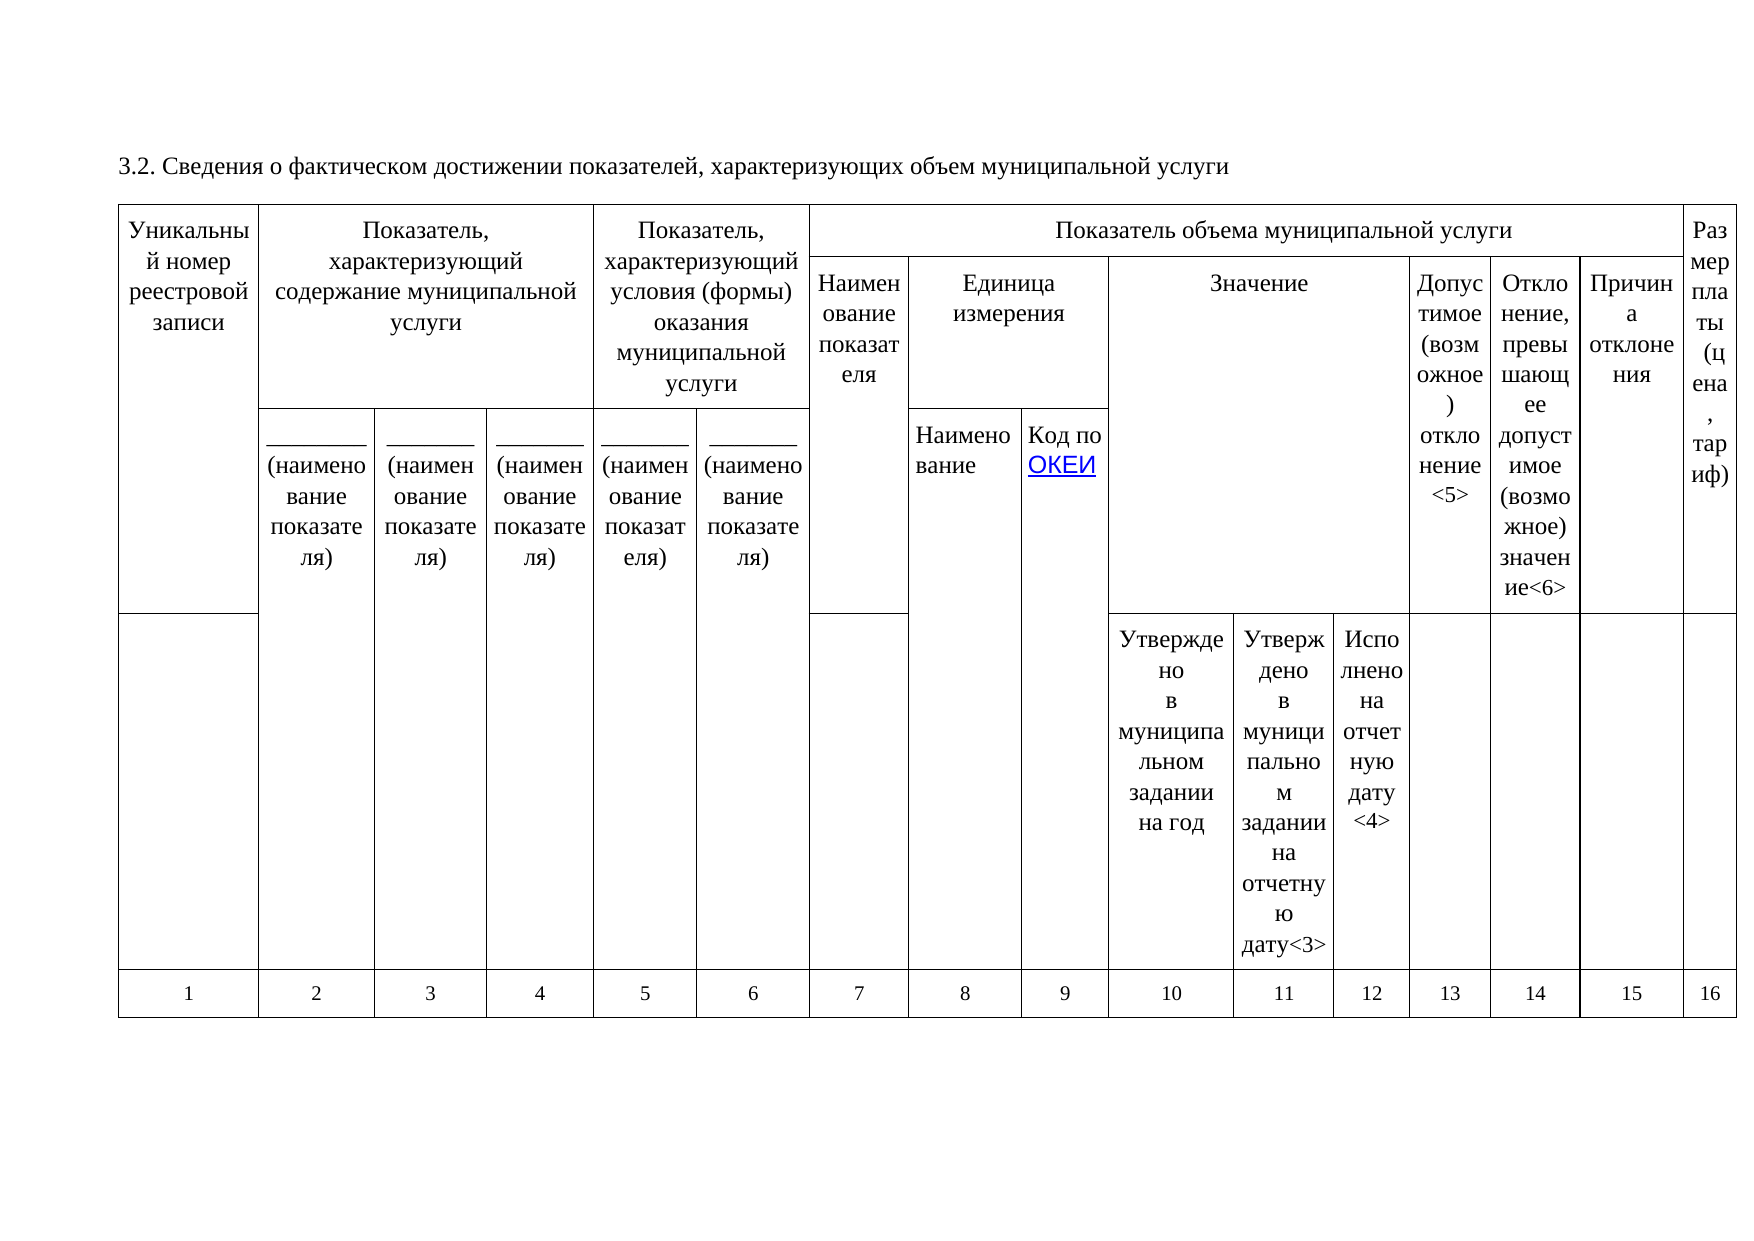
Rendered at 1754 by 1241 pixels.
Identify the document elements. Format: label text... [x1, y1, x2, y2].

table_cell Единица измерения [909, 257, 1108, 408]
table_header Показатель, характеризующий условия (формы) оказания муниципальной услуги [594, 205, 809, 408]
table_header Показатель объема муниципальной услуги [810, 205, 1683, 256]
table_cell 11 [1234, 970, 1333, 1017]
table_header Размер платы (цена, тариф) [1684, 205, 1736, 613]
table_cell 6 [697, 970, 809, 1017]
table_cell 3 [375, 970, 486, 1017]
table_cell [1684, 614, 1736, 969]
table_cell Утверждено в муниципальном задании на год [1109, 614, 1233, 969]
table_cell Наименование [909, 409, 1021, 969]
table_cell 4 [487, 970, 593, 1017]
table_cell Допустимое (возможное) отклонение <5> [1410, 257, 1490, 613]
table_cell ________ (наименование показателя) [259, 409, 374, 969]
table_cell Код по ОКЕИ [1022, 409, 1108, 969]
table_header Показатель, характеризующий содержание муниципальной услуги [259, 205, 593, 408]
table_cell [810, 614, 908, 969]
table_cell 1 [119, 970, 258, 1017]
table_cell Исполнено на отчетную дату <4> [1334, 614, 1409, 969]
table_cell [119, 614, 258, 969]
table_cell Значение [1109, 257, 1409, 613]
table_cell [1491, 614, 1579, 969]
table_cell _______ (наименование показателя) [594, 409, 696, 969]
table_cell 2 [259, 970, 374, 1017]
table_header Уникальный номер реестровой записи [119, 205, 258, 613]
table_cell _______ (наименование показателя) [487, 409, 593, 969]
table_cell Причина отклонения [1581, 257, 1683, 613]
table_cell 5 [594, 970, 696, 1017]
table_cell _______ (наименование показателя) [697, 409, 809, 969]
table_cell 7 [810, 970, 908, 1017]
table_cell [1410, 614, 1490, 969]
text 3.2. Сведения о фактическом достижении показателей, характеризующих объем муниципальной услуги [118, 151, 1636, 180]
table_cell 16 [1684, 970, 1736, 1017]
table_cell Отклонение, превышающее допустимое (возможное) значение<6> [1491, 257, 1579, 613]
table_cell _______ (наименование показателя) [375, 409, 486, 969]
table_cell 14 [1491, 970, 1579, 1017]
table_cell 10 [1109, 970, 1233, 1017]
table_cell Наименование показателя [810, 257, 908, 613]
table_cell [1581, 614, 1683, 969]
table_cell Утверждено в муниципальном задании на отчетную дату<3> [1234, 614, 1333, 969]
table_cell 9 [1022, 970, 1108, 1017]
table_cell 8 [909, 970, 1021, 1017]
table_cell 12 [1334, 970, 1409, 1017]
table_cell 15 [1581, 970, 1683, 1017]
table_cell 13 [1410, 970, 1490, 1017]
